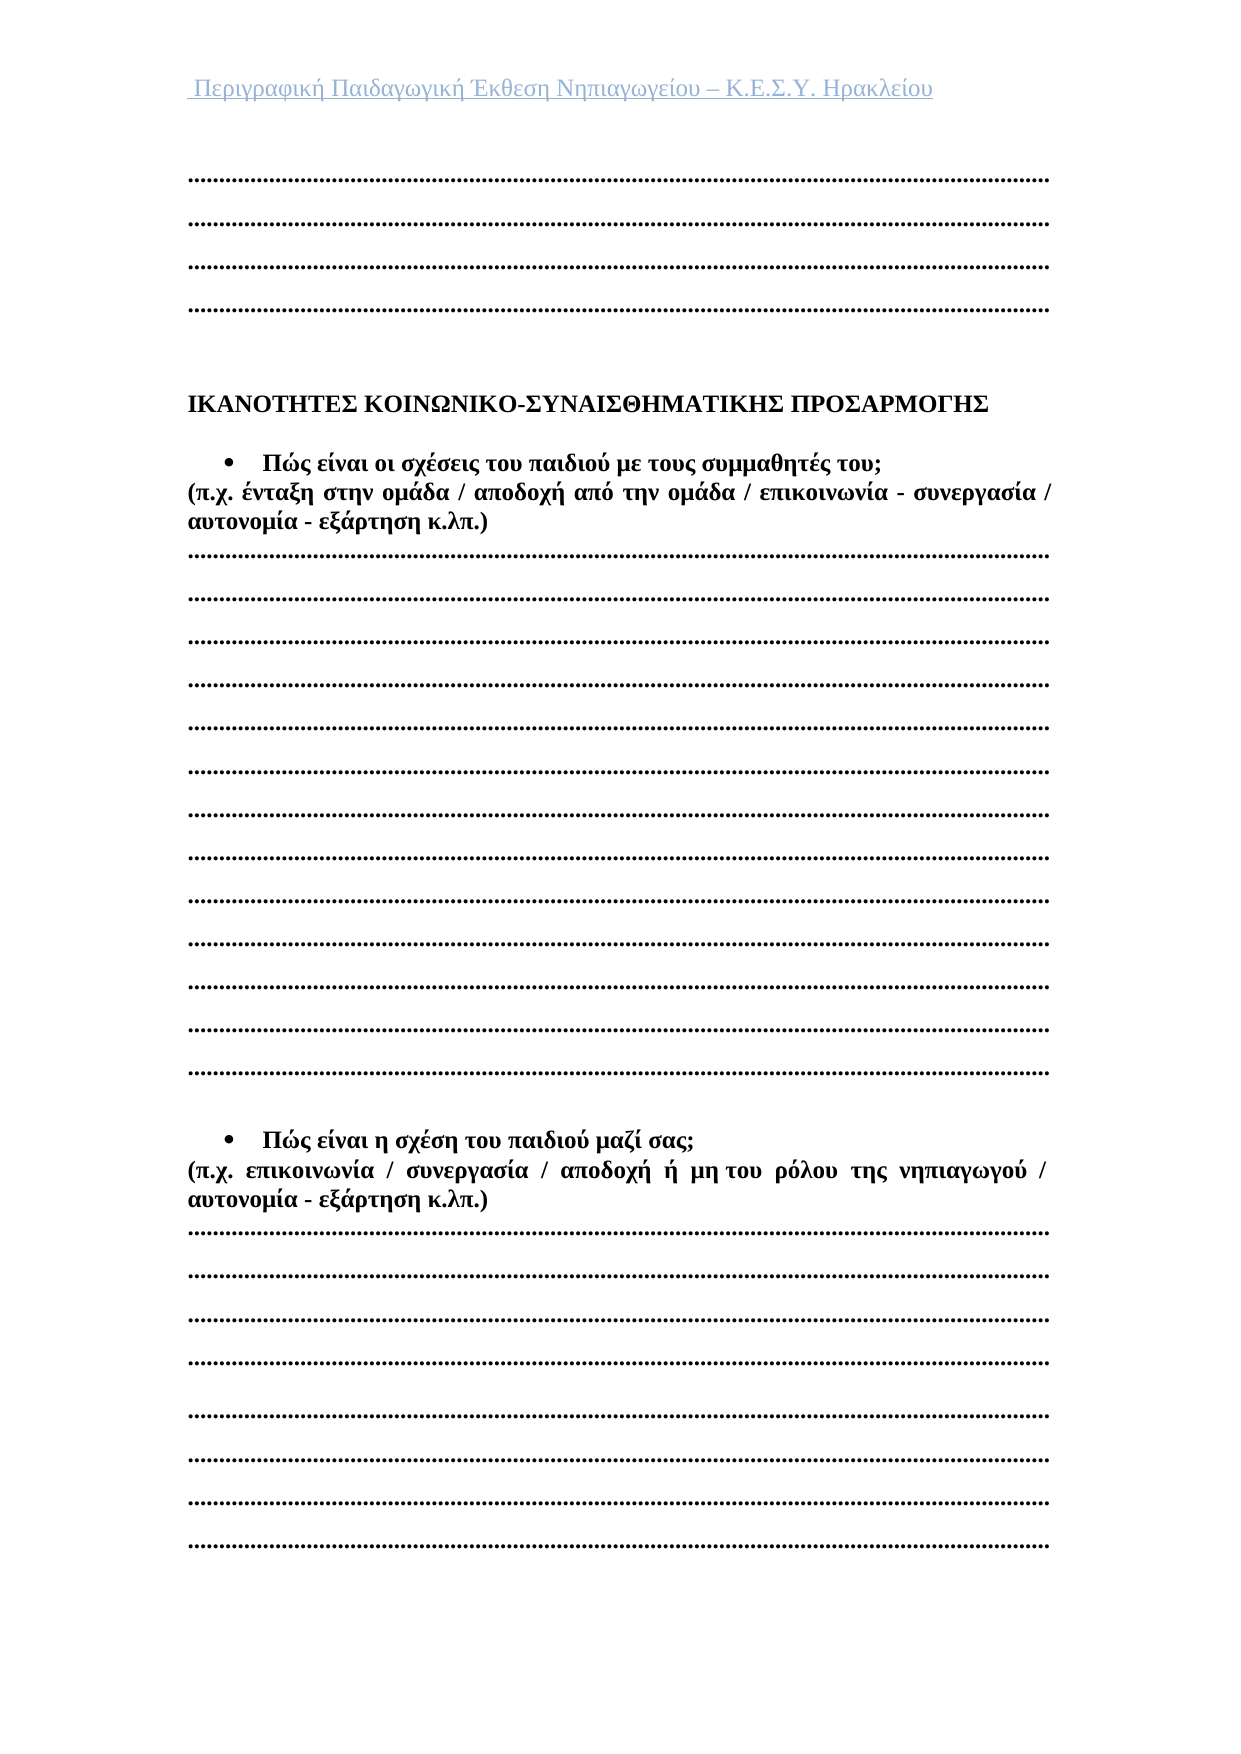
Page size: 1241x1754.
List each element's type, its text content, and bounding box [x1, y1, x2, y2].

text .......................................................................................................................................... [187, 751, 1082, 779]
text .......................................................................................................................................... [187, 1299, 1082, 1327]
text .......................................................................................................................................... [187, 880, 1082, 909]
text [187, 159, 1082, 188]
text .......................................................................................................................................... [187, 1212, 1082, 1241]
text (π.χ. ένταξη στην ομάδα / αποδοχή από την ομάδα / επικοινωνία - συνεργασία / αυτονομία - εξάρτηση κ.λπ.) [187, 477, 1082, 535]
text (π.χ. επικοινωνία / συνεργασία / αποδοχή ή μη του ρόλου της νηπιαγωγού / αυτονομία - εξάρτηση κ.λπ.) [187, 1155, 1082, 1212]
text .......................................................................................................................................... [187, 966, 1082, 995]
text .......................................................................................................................................... [187, 621, 1082, 650]
text .......................................................................................................................................... [187, 923, 1082, 952]
text ΙΚΑΝΟΤΗΤΕΣ ΚΟΙΝΩΝΙΚΟ-ΣΥΝΑΙΣΘΗΜΑΤΙΚΗΣ ΠΡΟΣΑΡΜΟΓΗΣ [187, 389, 1082, 418]
text .......................................................................................................................................... [187, 837, 1082, 866]
list Πώς είναι η σχέση του παιδιού μαζί σας; [224, 1124, 1082, 1155]
text .......................................................................................................................................... [187, 1342, 1082, 1370]
text .......................................................................................................................................... [187, 1255, 1082, 1284]
list Πώς είναι οι σχέσεις του παιδιού με τους συμμαθητές του; [224, 447, 1082, 477]
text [187, 203, 1082, 232]
text .......................................................................................................................................... [187, 707, 1082, 736]
text .......................................................................................................................................... [187, 246, 1082, 274]
text .......................................................................................................................................... [187, 578, 1082, 607]
text .......................................................................................................................................... [187, 1052, 1082, 1081]
text .......................................................................................................................................... [187, 289, 1082, 318]
text .......................................................................................................................................... [187, 794, 1082, 822]
text .......................................................................................................................................... [187, 1009, 1082, 1038]
text .......................................................................................................................................... [187, 664, 1082, 693]
text .......................................................................................................................................... [187, 535, 1082, 564]
